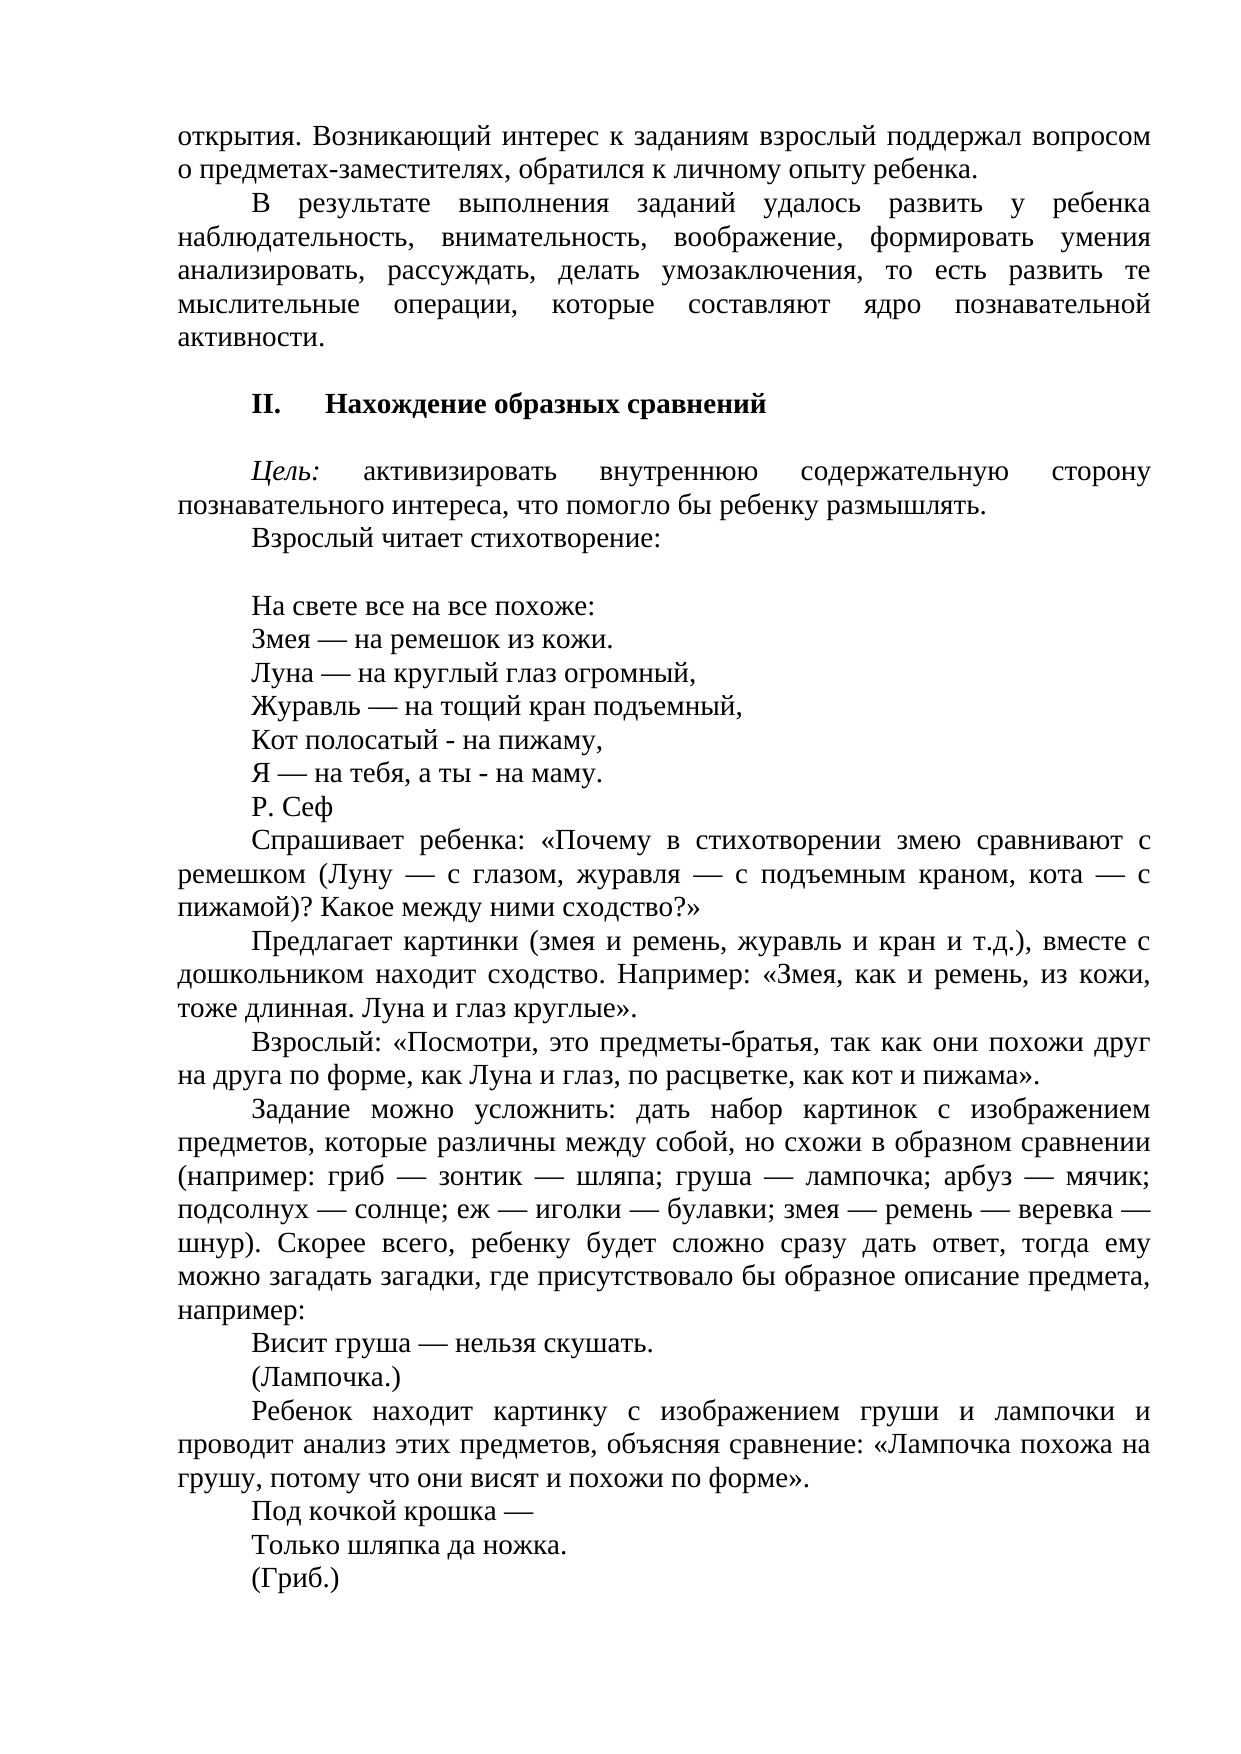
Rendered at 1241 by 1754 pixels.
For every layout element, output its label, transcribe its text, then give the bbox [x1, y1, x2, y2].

text В результате выполнения заданий удалось развить у ребенка наблюдательность, внимательность, воображение, формировать умения анализировать, рассуждать, делать умозаключения, то есть развить те мыслительные операции, которые составляют ядро познавательной активности. [177, 185, 1152, 353]
text Журавль — на тощий кран подъемный, [177, 688, 1152, 722]
text Предлагает картинки (змея и ремень, журавль и кран и т.д.), вместе с дошкольником находит сходство. Например: «Змея, как и ремень, из кожи, тоже длинная. Луна и глаз круглые». [177, 923, 1152, 1024]
text На свете все на все похоже: [177, 588, 1152, 621]
text Луна — на круглый глаз огромный, [177, 655, 1152, 688]
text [177, 118, 1152, 185]
text Я — на тебя, а ты - на маму. [177, 755, 1152, 789]
text Ребенок находит картинку с изображением груши и лампочки и проводит анализ этих предметов, объясняя сравнение: «Лампочка похожа на грушу, потому что они висят и похожи по форме». [177, 1393, 1152, 1493]
text (Гриб.) [177, 1560, 1152, 1594]
text Р. Сеф [177, 789, 1152, 822]
text Висит груша — нельзя скушать. [177, 1326, 1152, 1359]
list Взрослый читает стихотворение: [177, 521, 1152, 554]
text Кот полосатый - на пижаму, [177, 722, 1152, 755]
text Спрашивает ребенка: «Почему в стихотворении змею сравнивают с ремешком (Луну — с глазом, журавля — с подъемным краном, кота — с пижамой)? Какое между ними сходство?» [177, 822, 1152, 923]
list Цель: активизировать внутреннюю содержательную сторону познавательного интереса, что помогло бы ребенку размышлять. [177, 453, 1152, 521]
text Только шляпка да ножка. [177, 1527, 1152, 1560]
text Взрослый: «Посмотри, это предметы-братья, так как они похожи друг на друга по форме, как Луна и глаз, по расцветке, как кот и пижама». [177, 1024, 1152, 1091]
text (Лампочка.) [177, 1359, 1152, 1393]
text Змея — на ремешок из кожи. [177, 621, 1152, 655]
text Под кочкой крошка — [177, 1493, 1152, 1527]
list Нахождение образных сравнений [177, 386, 1152, 420]
list Задание можно усложнить: дать набор картинок с изображением предметов, которые различны между собой, но схожи в образном сравнении (например: гриб — зонтик — шляпа; груша — лампочка; арбуз — мячик; подсолнух — солнце; еж — иголки — булавки; змея — ремень — веревка — шнур). Скорее всего, ребенку будет сложно сразу дать ответ, тогда ему можно загадать загадки, где присутствовало бы образное описание предмета, например: [177, 1091, 1152, 1326]
